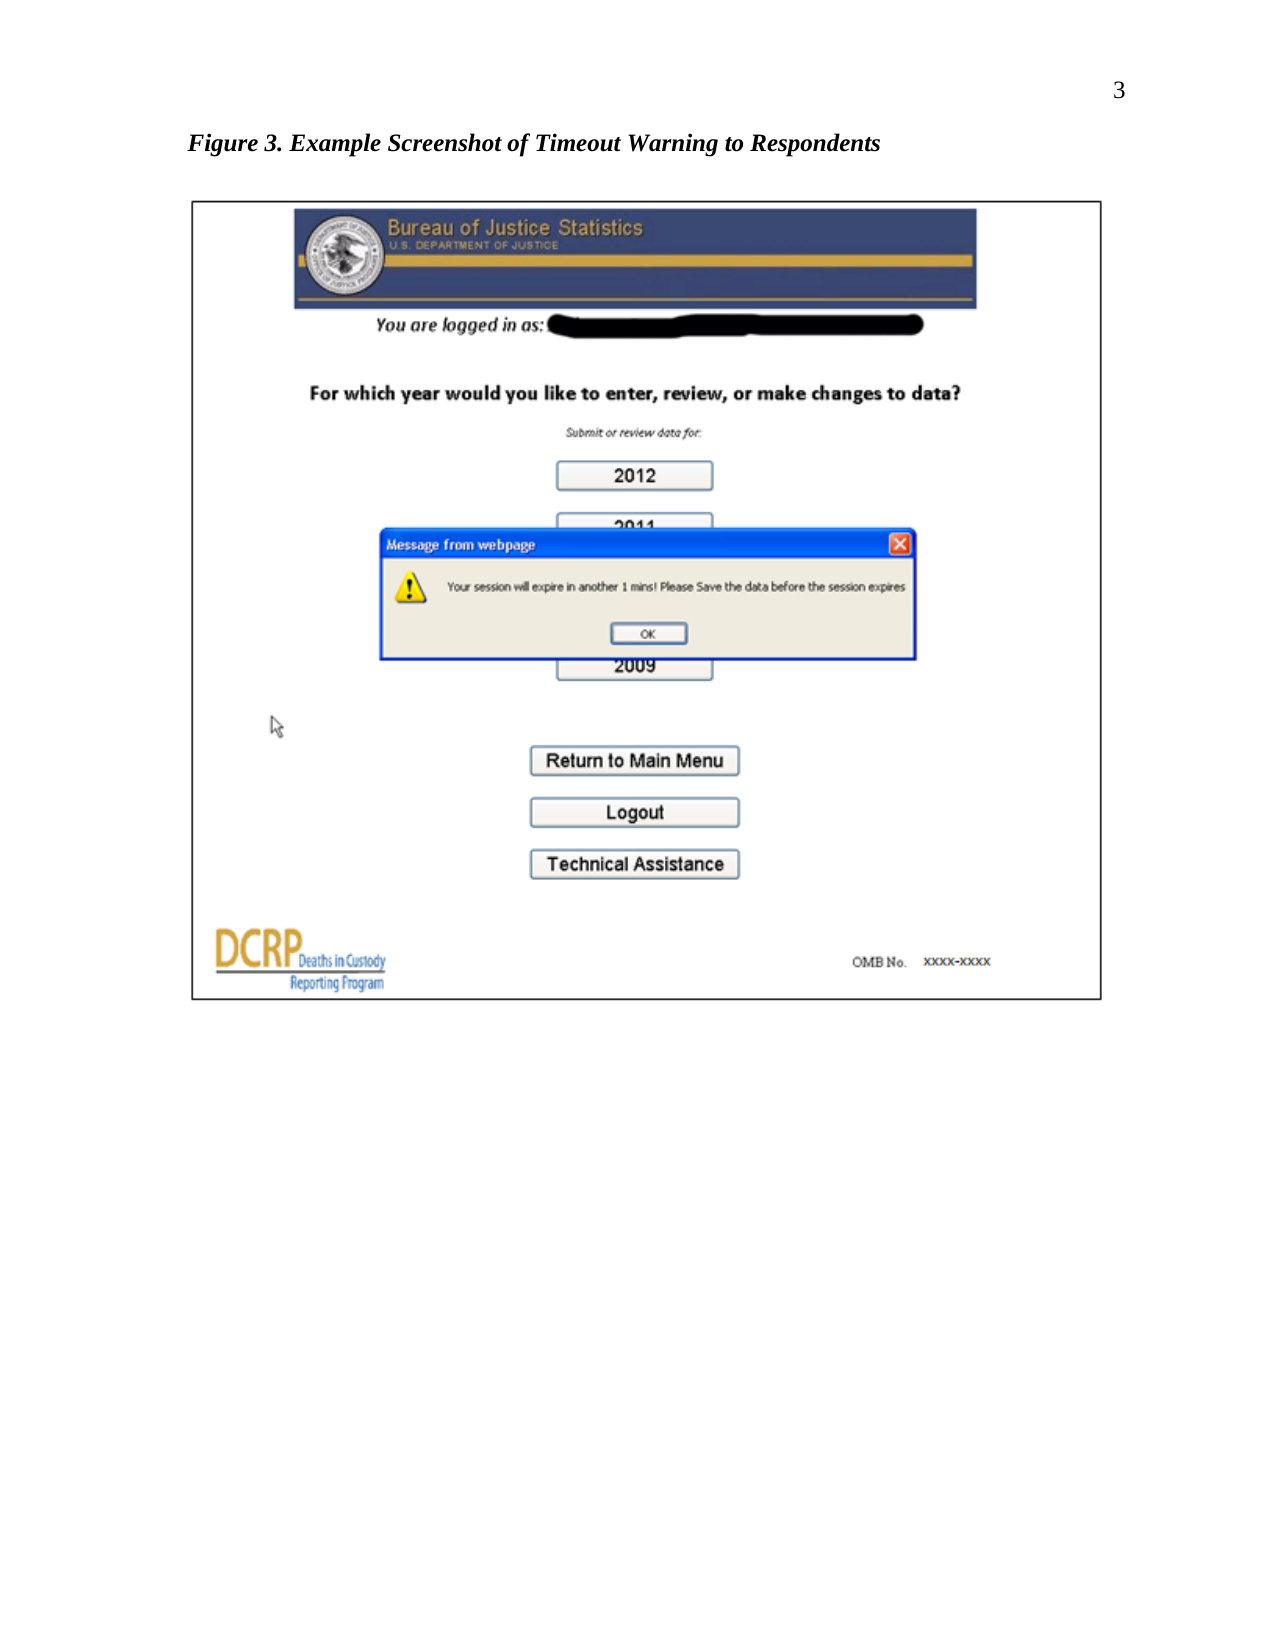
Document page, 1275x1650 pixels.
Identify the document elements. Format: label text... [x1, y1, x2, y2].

picture [187, 198, 1105, 1005]
text Figure 3. Example Screenshot of Timeout Warning to Respondents [187, 128, 1125, 157]
